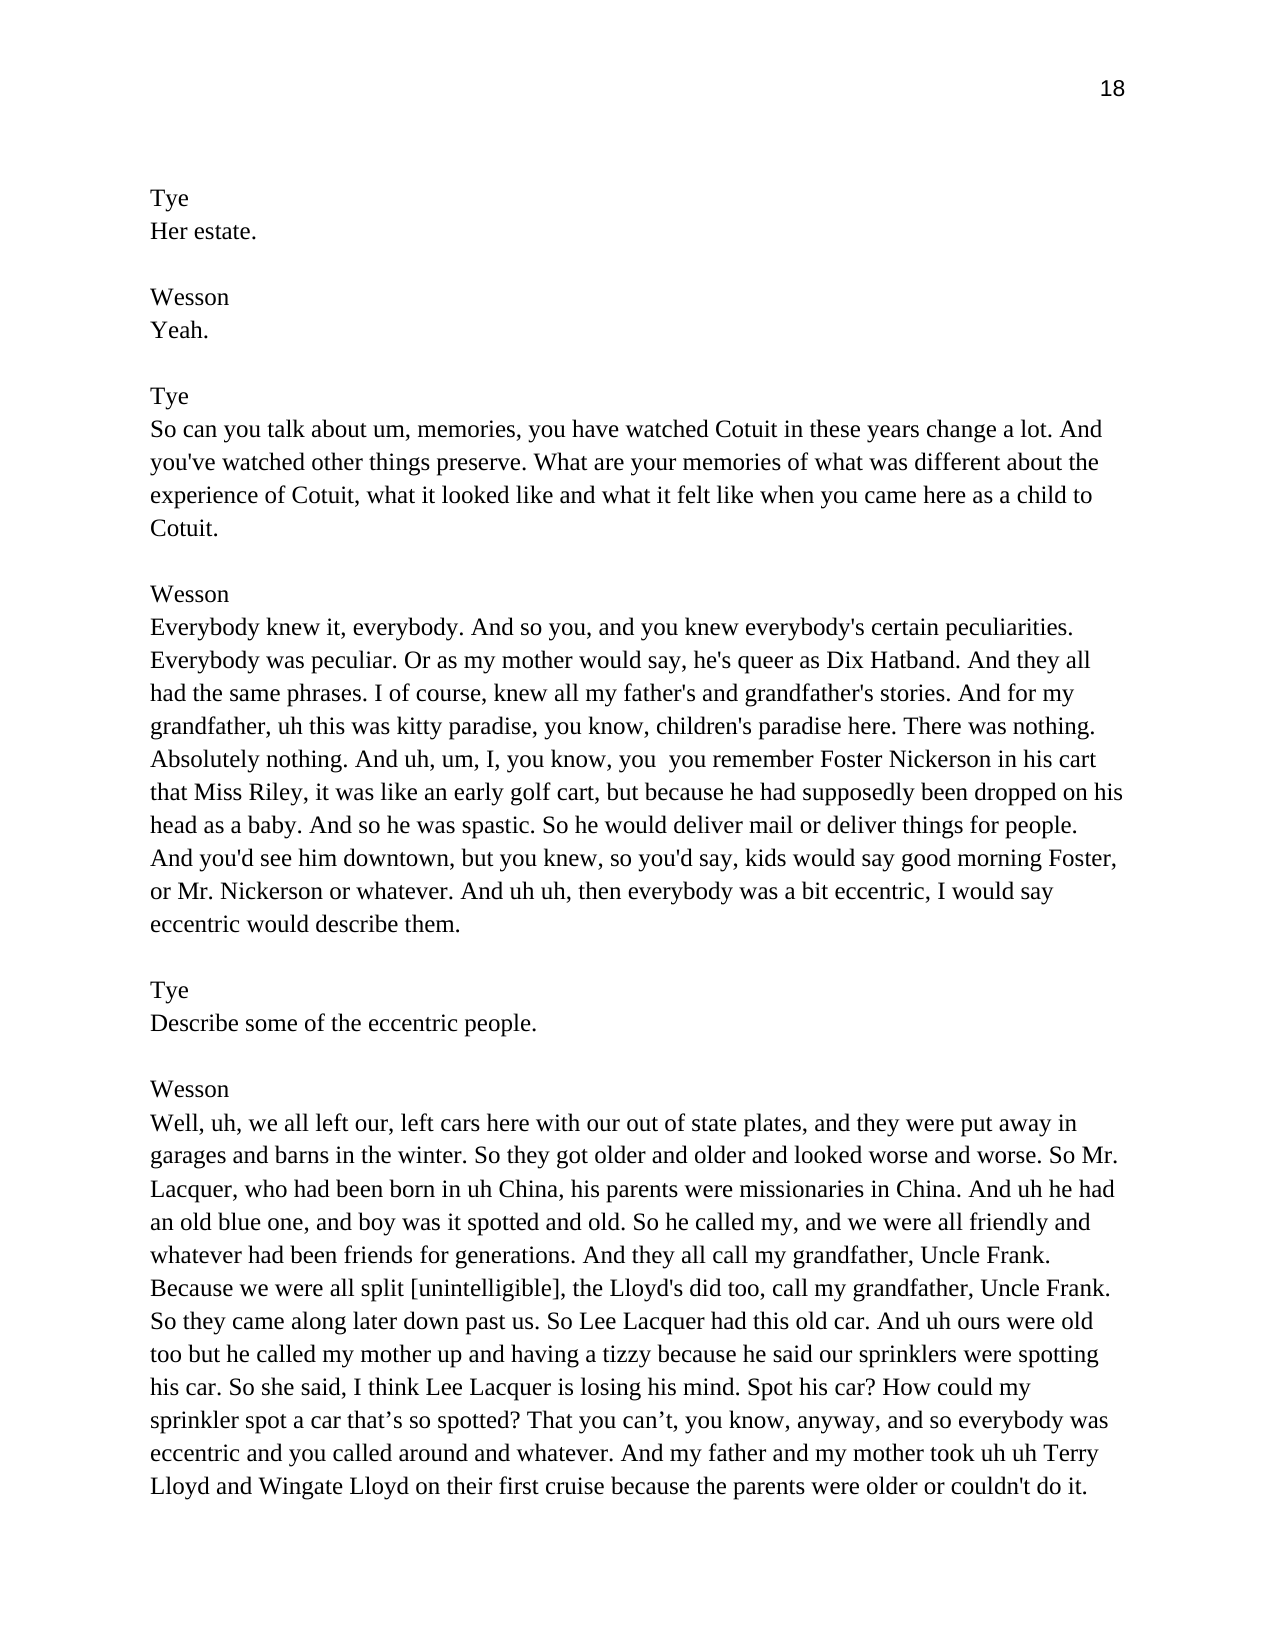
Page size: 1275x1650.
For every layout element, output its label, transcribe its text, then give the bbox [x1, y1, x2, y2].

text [150, 1108, 1125, 1499]
text Tye [150, 381, 1125, 410]
text Tye [150, 976, 1125, 1004]
text Yeah. [150, 315, 1125, 344]
text Tye Her estate. [150, 183, 1125, 245]
text So can you talk about um, memories, you have watched Cotuit in these years change a lot. And you've watched other things preserve. What are your memories of what was different about the experience of Cotuit, what it looked like and what it felt like when you came here as a child to Cotuit. [150, 414, 1125, 542]
text Wesson [150, 1074, 1125, 1103]
text Describe some of the eccentric people. [150, 1008, 1125, 1037]
text Wesson [150, 579, 1125, 608]
text Everybody knew it, everybody. And so you, and you knew everybody's certain peculiarities. Everybody was peculiar. Or as my mother would say, he's queer as Dix Hatband. And they all had the same phrases. I of course, knew all my father's and grandfather's stories. And for my grandfather, uh this was kitty paradise, you know, children's paradise here. There was nothing. Absolutely nothing. And uh, um, I, you know, you you remember Foster Nickerson in his cart that Miss Riley, it was like an early golf cart, but because he had supposedly been dropped on his head as a baby. And so he was spastic. So he would deliver mail or deliver things for people. And you'd see him downtown, but you knew, so you'd say, kids would say good morning Foster, or Mr. Nickerson or whatever. And uh uh, then everybody was a bit eccentric, I would say eccentric would describe them. [150, 612, 1125, 938]
text Wesson [150, 282, 1125, 311]
